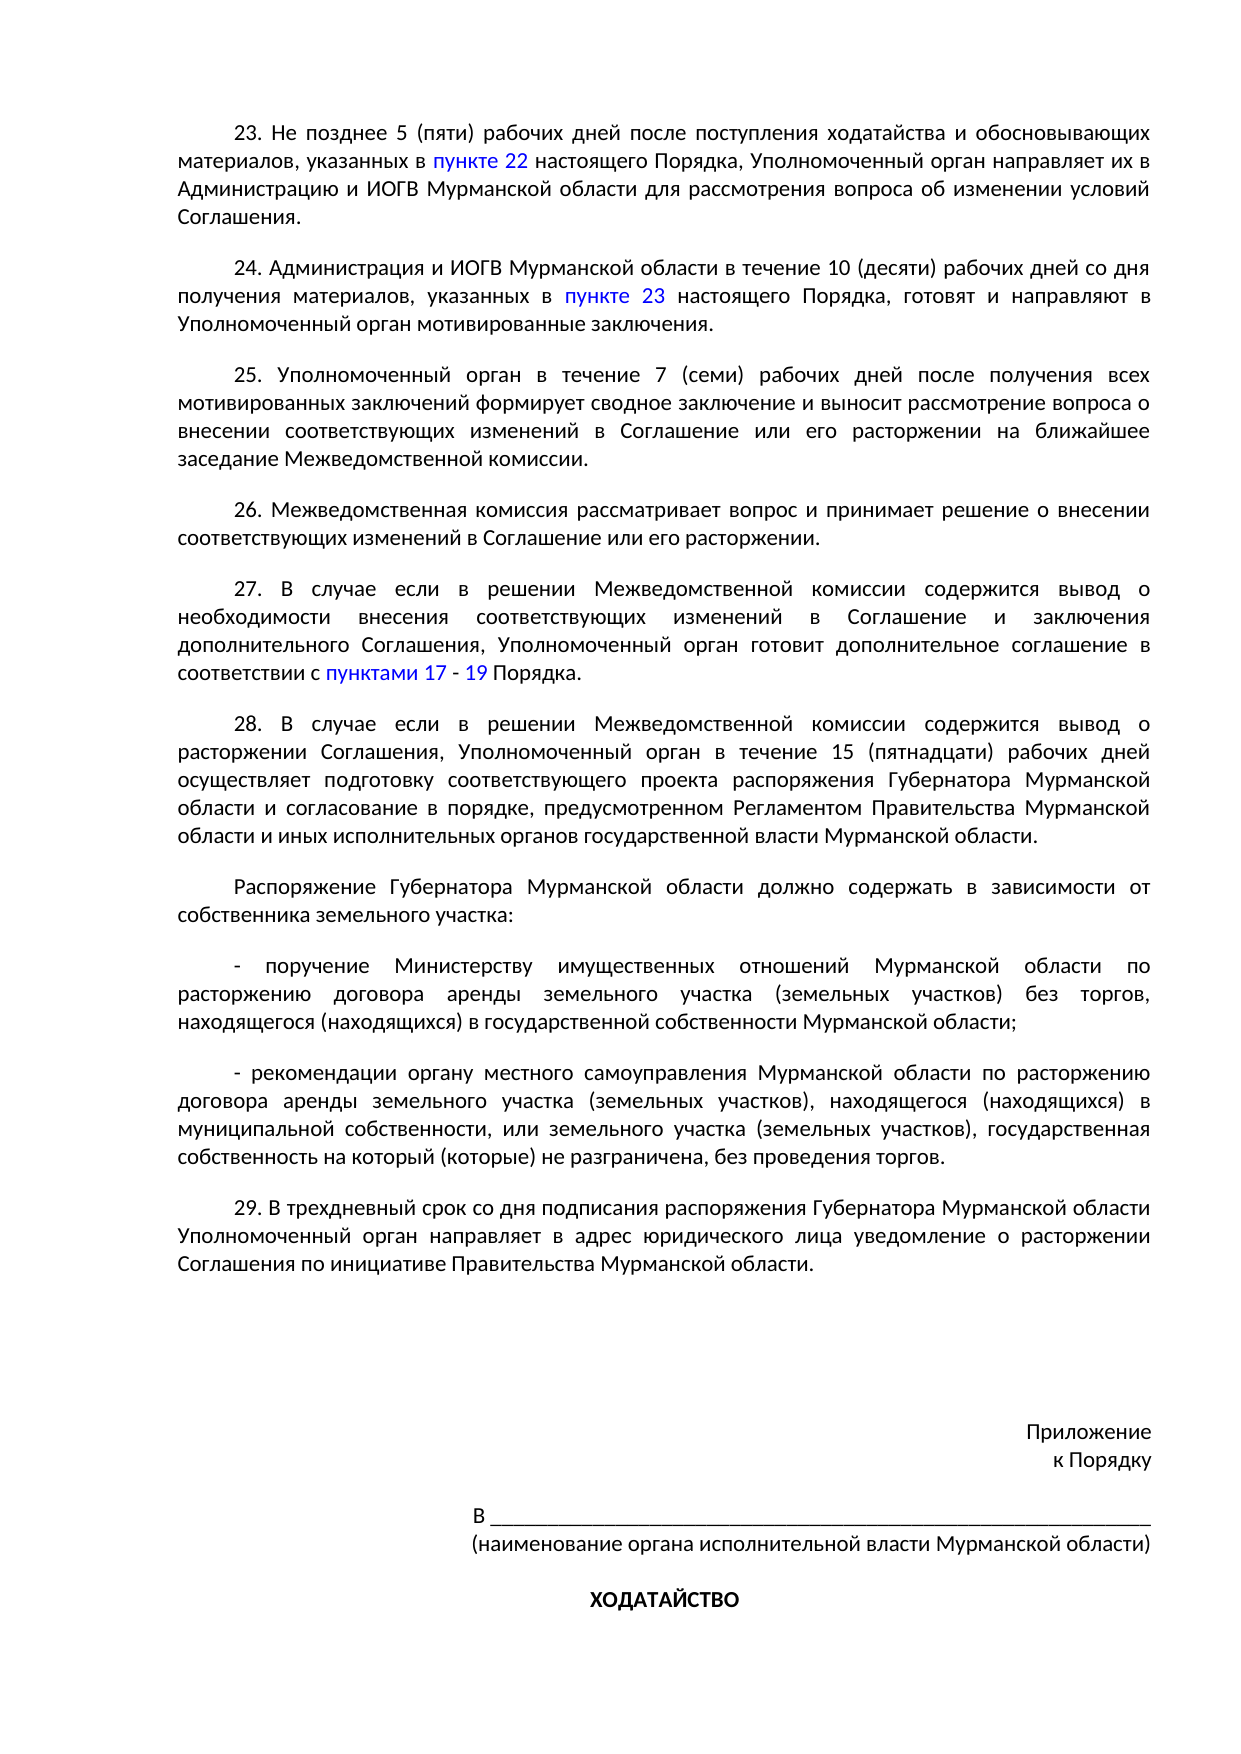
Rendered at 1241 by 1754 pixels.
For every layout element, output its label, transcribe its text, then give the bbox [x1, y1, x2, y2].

text - поручение Министерству имущественных отношений Мурманской области по расторжению договора аренды земельного участка (земельных участков) без торгов, находящегося (находящихся) в государственной собственности Мурманской области; [177, 951, 1152, 1035]
text Приложение [177, 1417, 1152, 1445]
text 27. В случае если в решении Межведомственной комиссии содержится вывод о необходимости внесения соответствующих изменений в Соглашение и заключения дополнительного Соглашения, Уполномоченный орган готовит дополнительное соглашение в соответствии с пунктами 17 - 19 Порядка. [177, 574, 1152, 686]
text 26. Межведомственная комиссия рассматривает вопрос и принимает решение о внесении соответствующих изменений в Соглашение или его расторжении. [177, 495, 1152, 551]
text (наименование органа исполнительной власти Мурманской области) [177, 1529, 1152, 1557]
text 23. Не позднее 5 (пяти) рабочих дней после поступления ходатайства и обосновывающих материалов, указанных в пункте 22 настоящего Порядка, Уполномоченный орган направляет их в Администрацию и ИОГВ Мурманской области для рассмотрения вопроса об изменении условий Соглашения. [177, 118, 1152, 230]
text В __________________________________________________________ [177, 1501, 1152, 1529]
text Распоряжение Губернатора Мурманской области должно содержать в зависимости от собственника земельного участка: [177, 872, 1152, 928]
text 28. В случае если в решении Межведомственной комиссии содержится вывод о расторжении Соглашения, Уполномоченный орган в течение 15 (пятнадцати) рабочих дней осуществляет подготовку соответствующего проекта распоряжения Губернатора Мурманской области и согласование в порядке, предусмотренном Регламентом Правительства Мурманской области и иных исполнительных органов государственной власти Мурманской области. [177, 709, 1152, 849]
text - рекомендации органу местного самоуправления Мурманской области по расторжению договора аренды земельного участка (земельных участков), находящегося (находящихся) в муниципальной собственности, или земельного участка (земельных участков), государственная собственность на который (которые) не разграничена, без проведения торгов. [177, 1058, 1152, 1170]
text 25. Уполномоченный орган в течение 7 (семи) рабочих дней после получения всех мотивированных заключений формирует сводное заключение и выносит рассмотрение вопроса о внесении соответствующих изменений в Соглашение или его расторжении на ближайшее заседание Межведомственной комиссии. [177, 360, 1152, 472]
text 29. В трехдневный срок со дня подписания распоряжения Губернатора Мурманской области Уполномоченный орган направляет в адрес юридического лица уведомление о расторжении Соглашения по инициативе Правительства Мурманской области. [177, 1193, 1152, 1277]
title ХОДАТАЙСТВО [177, 1585, 1152, 1613]
text 24. Администрация и ИОГВ Мурманской области в течение 10 (десяти) рабочих дней со дня получения материалов, указанных в пункте 23 настоящего Порядка, готовят и направляют в Уполномоченный орган мотивированные заключения. [177, 253, 1152, 337]
text к Порядку [177, 1445, 1152, 1473]
